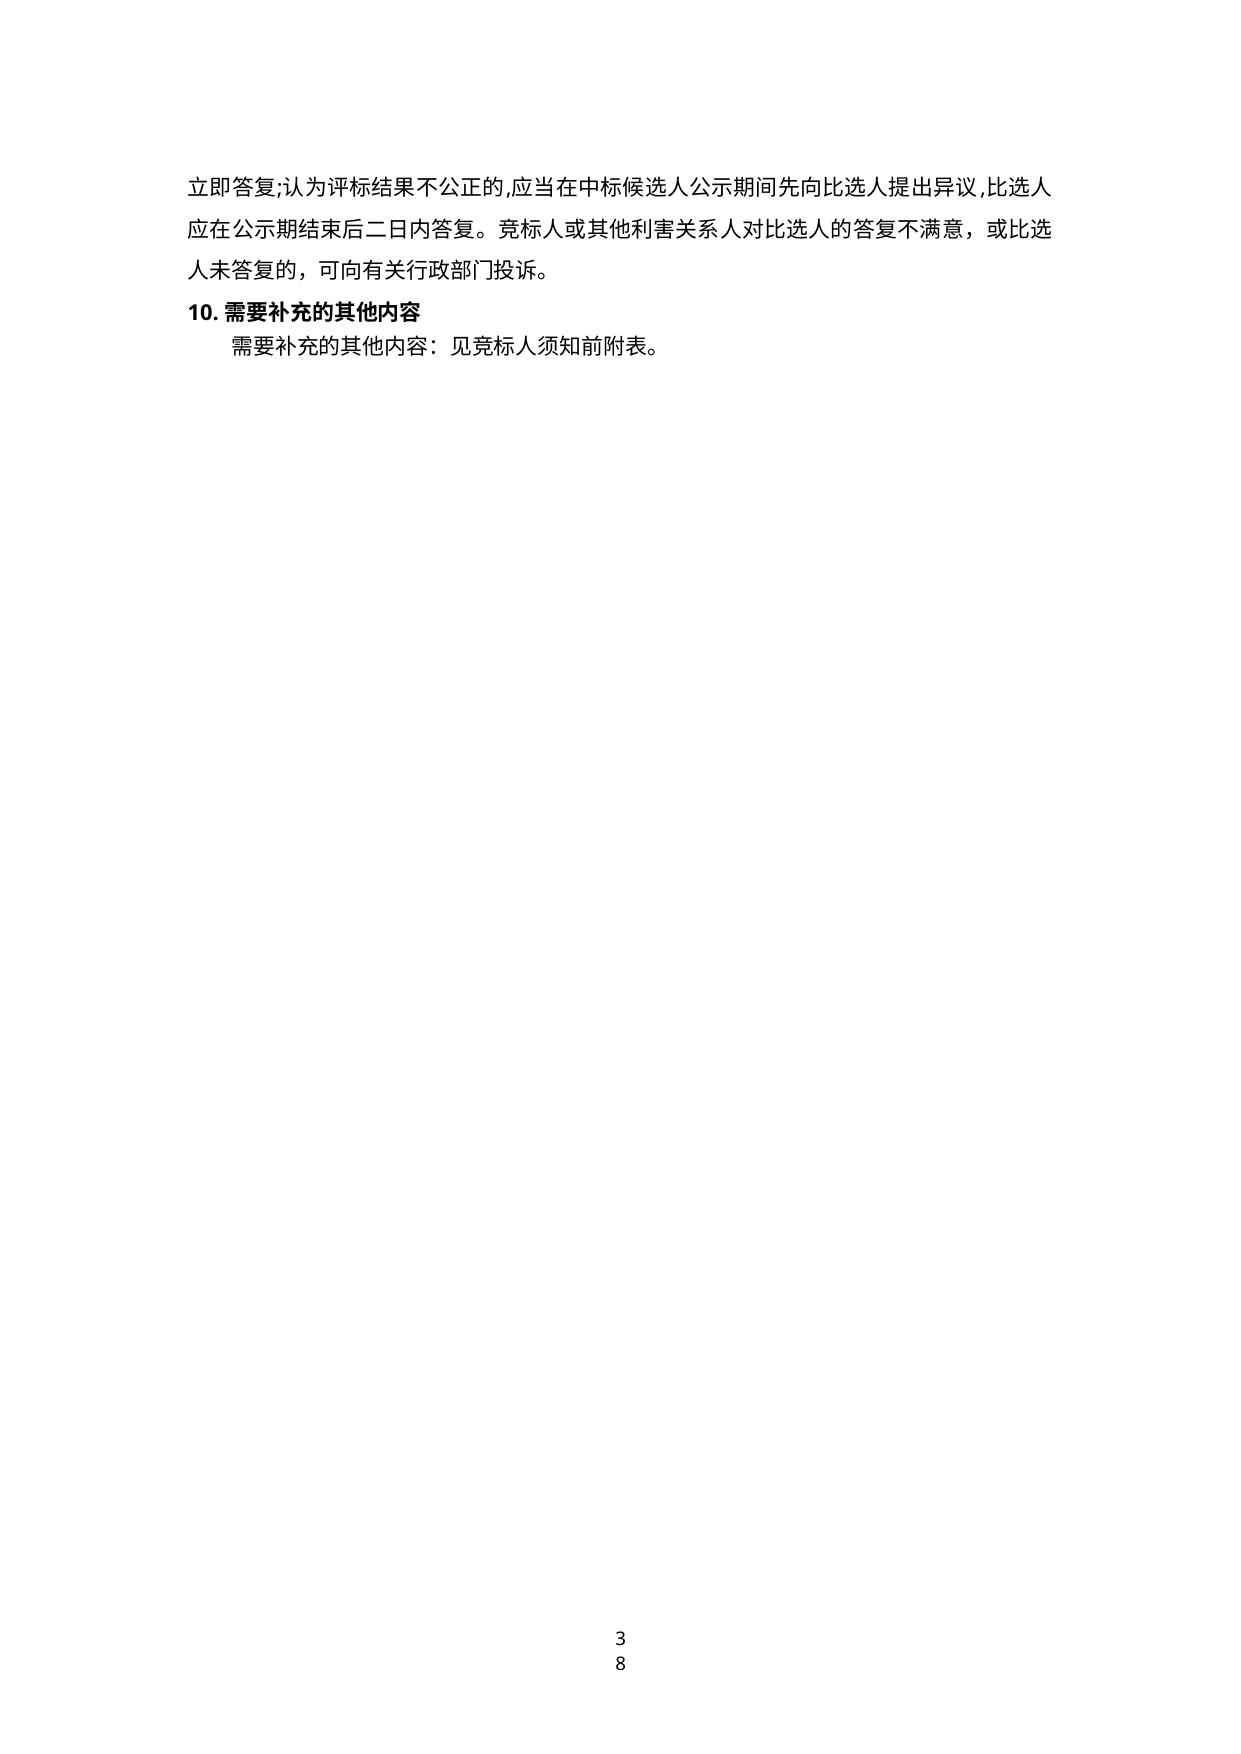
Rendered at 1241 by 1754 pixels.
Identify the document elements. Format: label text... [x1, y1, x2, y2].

text 需要补充的其他内容：见竞标人须知前附表。 [187, 329, 1053, 361]
text 10. 需要补充的其他内容 [187, 287, 1053, 329]
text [187, 162, 1053, 287]
